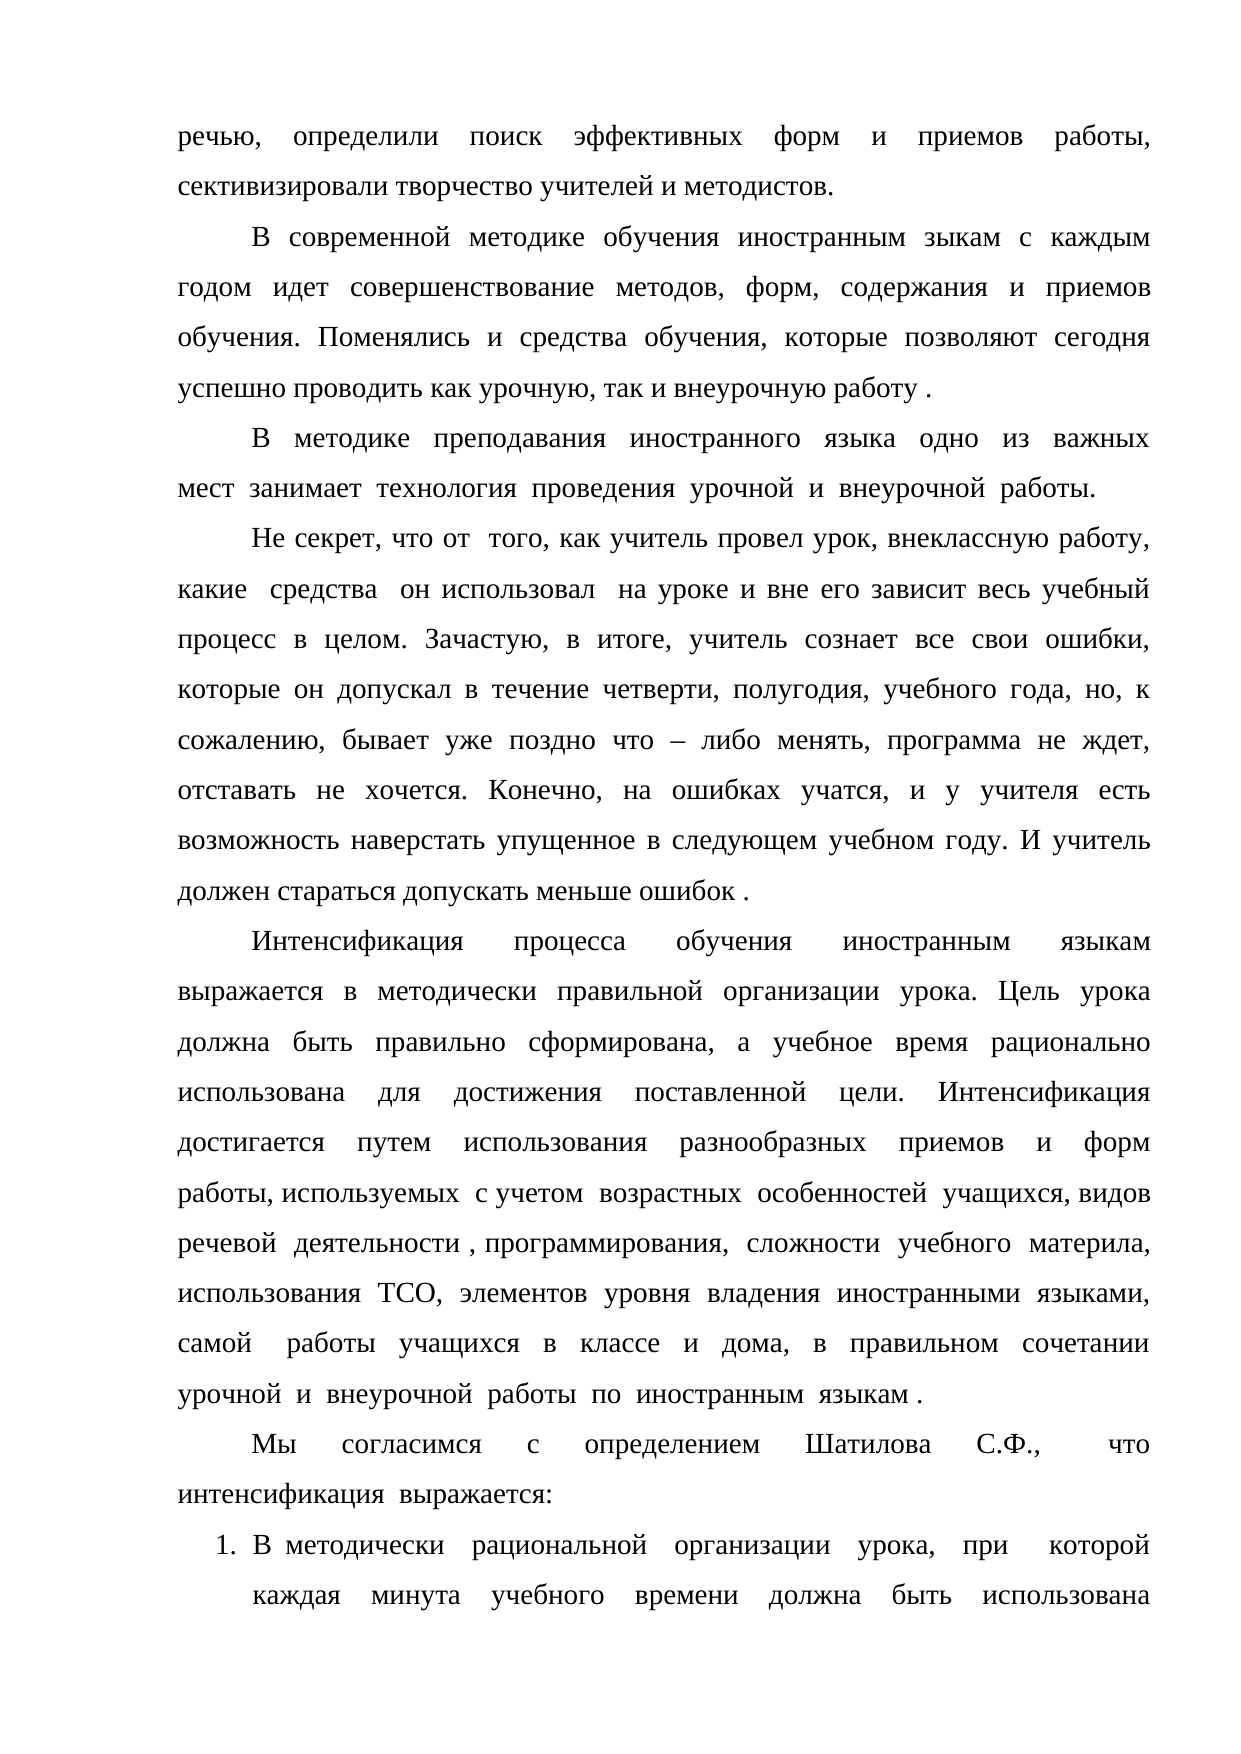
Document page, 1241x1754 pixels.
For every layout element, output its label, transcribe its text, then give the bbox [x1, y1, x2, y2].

text Мы согласимся с определением Шатилова С.Ф., что интенсификация выражается: [177, 1426, 1152, 1510]
text Интенсификация процесса обучения иностранным языкам выражается в методически правильной организации урока. Цель урока должна быть правильно сформирована, а учебное время рационально использована для достижения поставленной цели. Интенсификация достигается путем использования разнообразных приемов и форм работы, используемых с учетом возрастных особенностей учащихся, видов речевой деятельности , программирования, сложности учебного материла, использования ТСО, элементов уровня владения иностранными языками, самой работы учащихся в классе и дома, в правильном сочетании урочной и внеурочной работы по иностранным языкам . [177, 923, 1152, 1409]
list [215, 1527, 1152, 1611]
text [177, 118, 1152, 202]
text Не секрет, что от того, как учитель провел урок, внеклассную работу, какие средства он использовал на уроке и вне его зависит весь учебный процесс в целом. Зачастую, в итоге, учитель сознает все свои ошибки, которые он допускал в течение четверти, полугодия, учебного года, но, к сожалению, бывает уже поздно что – либо менять, программа не ждет, отставать не хочется. Конечно, на ошибках учатся, и у учителя есть возможность наверстать упущенное в следующем учебном году. И учитель должен стараться допускать меньше ошибок . [177, 521, 1152, 906]
text В методике преподавания иностранного языка одно из важных мест занимает технология проведения урочной и внеурочной работы. [177, 420, 1152, 504]
text В современной методике обучения иностранным зыкам с каждым годом идет совершенствование методов, форм, содержания и приемов обучения. Поменялись и средства обучения, которые позволяют сегодня успешно проводить как урочную, так и внеурочную работу . [177, 219, 1152, 403]
